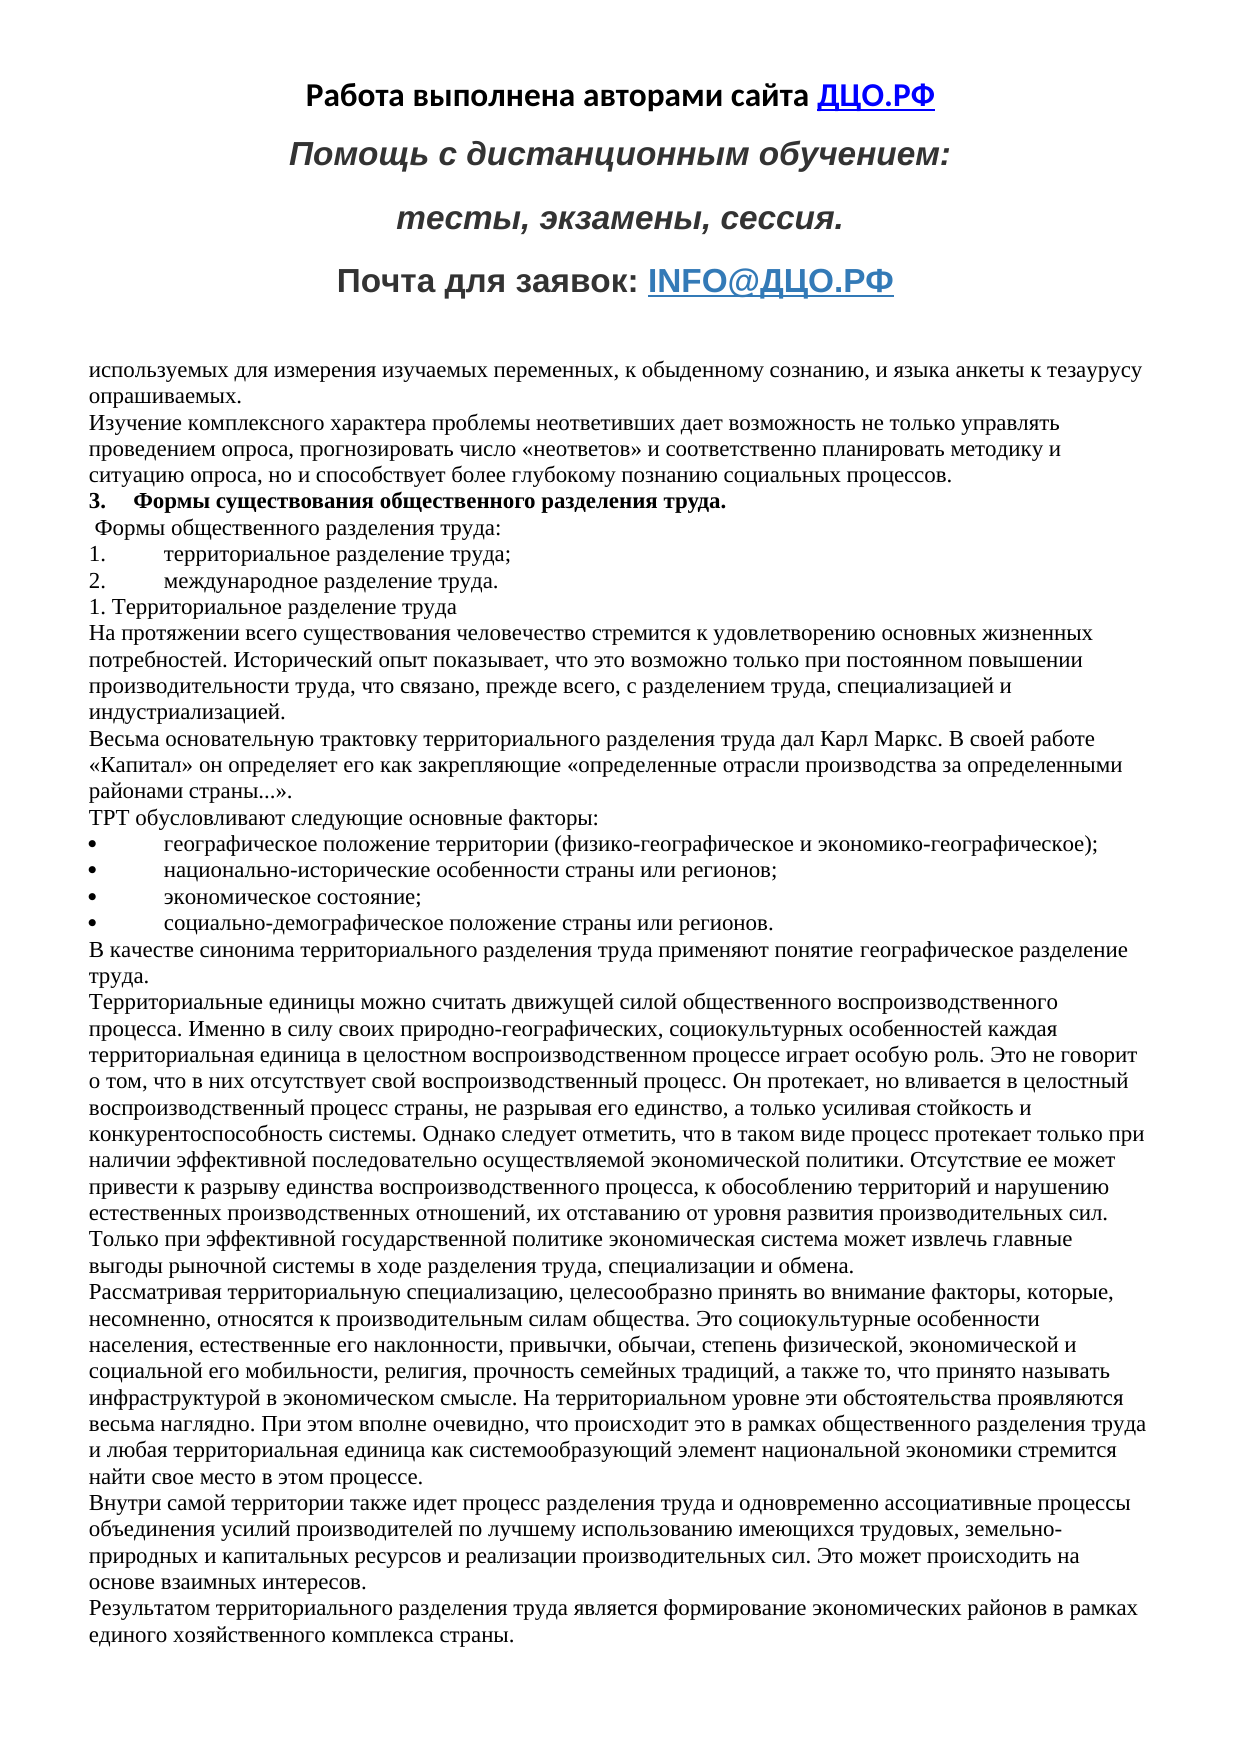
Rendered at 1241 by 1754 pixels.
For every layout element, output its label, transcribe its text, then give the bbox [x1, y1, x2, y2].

text Территориальные единицы можно считать движущей силой общественного воспроизводственного процесса. Именно в силу своих природно-географических, социокультурных особенностей каждая территориальная единица в целостном воспроизводственном процессе играет особую роль. Это не говорит о том, что в них отсутствует свой воспроизводственный процесс. Он протекает, но вливается в целостный воспроизводственный процесс страны, не разрывая его единство, а только усиливая стойкость и конкурентоспособность системы. Однако следует отметить, что в таком виде процесс протекает только при наличии эффективной последовательно осуществляемой экономической политики. Отсутствие ее может привести к разрыву единства воспроизводственного процесса, к обособлению территорий и нарушению естественных производственных отношений, их отставанию от уровня развития производительных сил. Только при эффективной государственной политике экономическая система может извлечь главные выгоды рыночной системы в ходе разделения труда, специализации и обмена. [89, 988, 1152, 1278]
text На протяжении всего существования человечество стремится к удовлетворению основных жизненных потребностей. Исторический опыт показывает, что это возможно только при постоянном повышении производительности труда, что связано, прежде всего, с разделением труда, специализацией и индустриализацией. [89, 619, 1152, 725]
list географическое положение территории (физико-географическое и экономико-географическое); [89, 830, 1152, 857]
text 1. Территориальное разделение труда [89, 593, 1152, 619]
text ТРТ обусловливают следующие основные факторы: [89, 804, 1152, 830]
list национально-исторические особенности страны или регионов; [89, 857, 1152, 883]
text Изучение комплексного характера проблемы неответивших дает возможность не только управлять проведением опроса, прогнозировать число «неответов» и соответственно планировать методику и ситуацию опроса, но и способствует более глубокому познанию социальных процессов. [89, 408, 1152, 488]
list международное разделение труда. [89, 567, 1152, 593]
list Формы существования общественного разделения труда. [89, 488, 1152, 514]
text Формы общественного разделения труда: [89, 514, 1152, 540]
text Результатом территориального разделения труда является формирование экономических районов в рамках единого хозяйственного комплекса страны. [89, 1594, 1152, 1647]
text В качестве синонима территориального разделения труда применяют понятие географическое разделение труда. [89, 936, 1152, 988]
text Весьма основательную трактовку территориального разделения труда дал Карл Маркс. В своей работе «Капитал» он определяет его как закрепляющие «определенные отрасли производства за определенными районами страны...». [89, 725, 1152, 804]
text Внутри самой территории также идет процесс разделения труда и одновременно ассоциативные процессы объединения усилий производителей по лучшему использованию имеющихся трудовых, земельно-природных и капитальных ресурсов и реализации производительных сил. Это может происходить на основе взаимных интересов. [89, 1489, 1152, 1594]
list экономическое состояние; [89, 883, 1152, 909]
text Рассматривая территориальную специализацию, целесообразно принять во внимание факторы, которые, несомненно, относятся к производительным силам общества. Это социокультурные особенности населения, естественные его наклонности, привычки, обычаи, степень физической, экономической и социальной его мобильности, религия, прочность семейных традиций, а также то, что принято называть инфраструктурой в экономическом смысле. На территориальном уровне эти обстоятельства проявляются весьма наглядно. При этом вполне очевидно, что происходит это в рамках общественного разделения труда и любая территориальная единица как системообразующий элемент национальной экономики стремится найти свое место в этом процессе. [89, 1278, 1152, 1489]
list территориальное разделение труда; [89, 540, 1152, 567]
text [89, 356, 1152, 408]
list социально-демографическое положение страны или регионов. [89, 909, 1152, 936]
